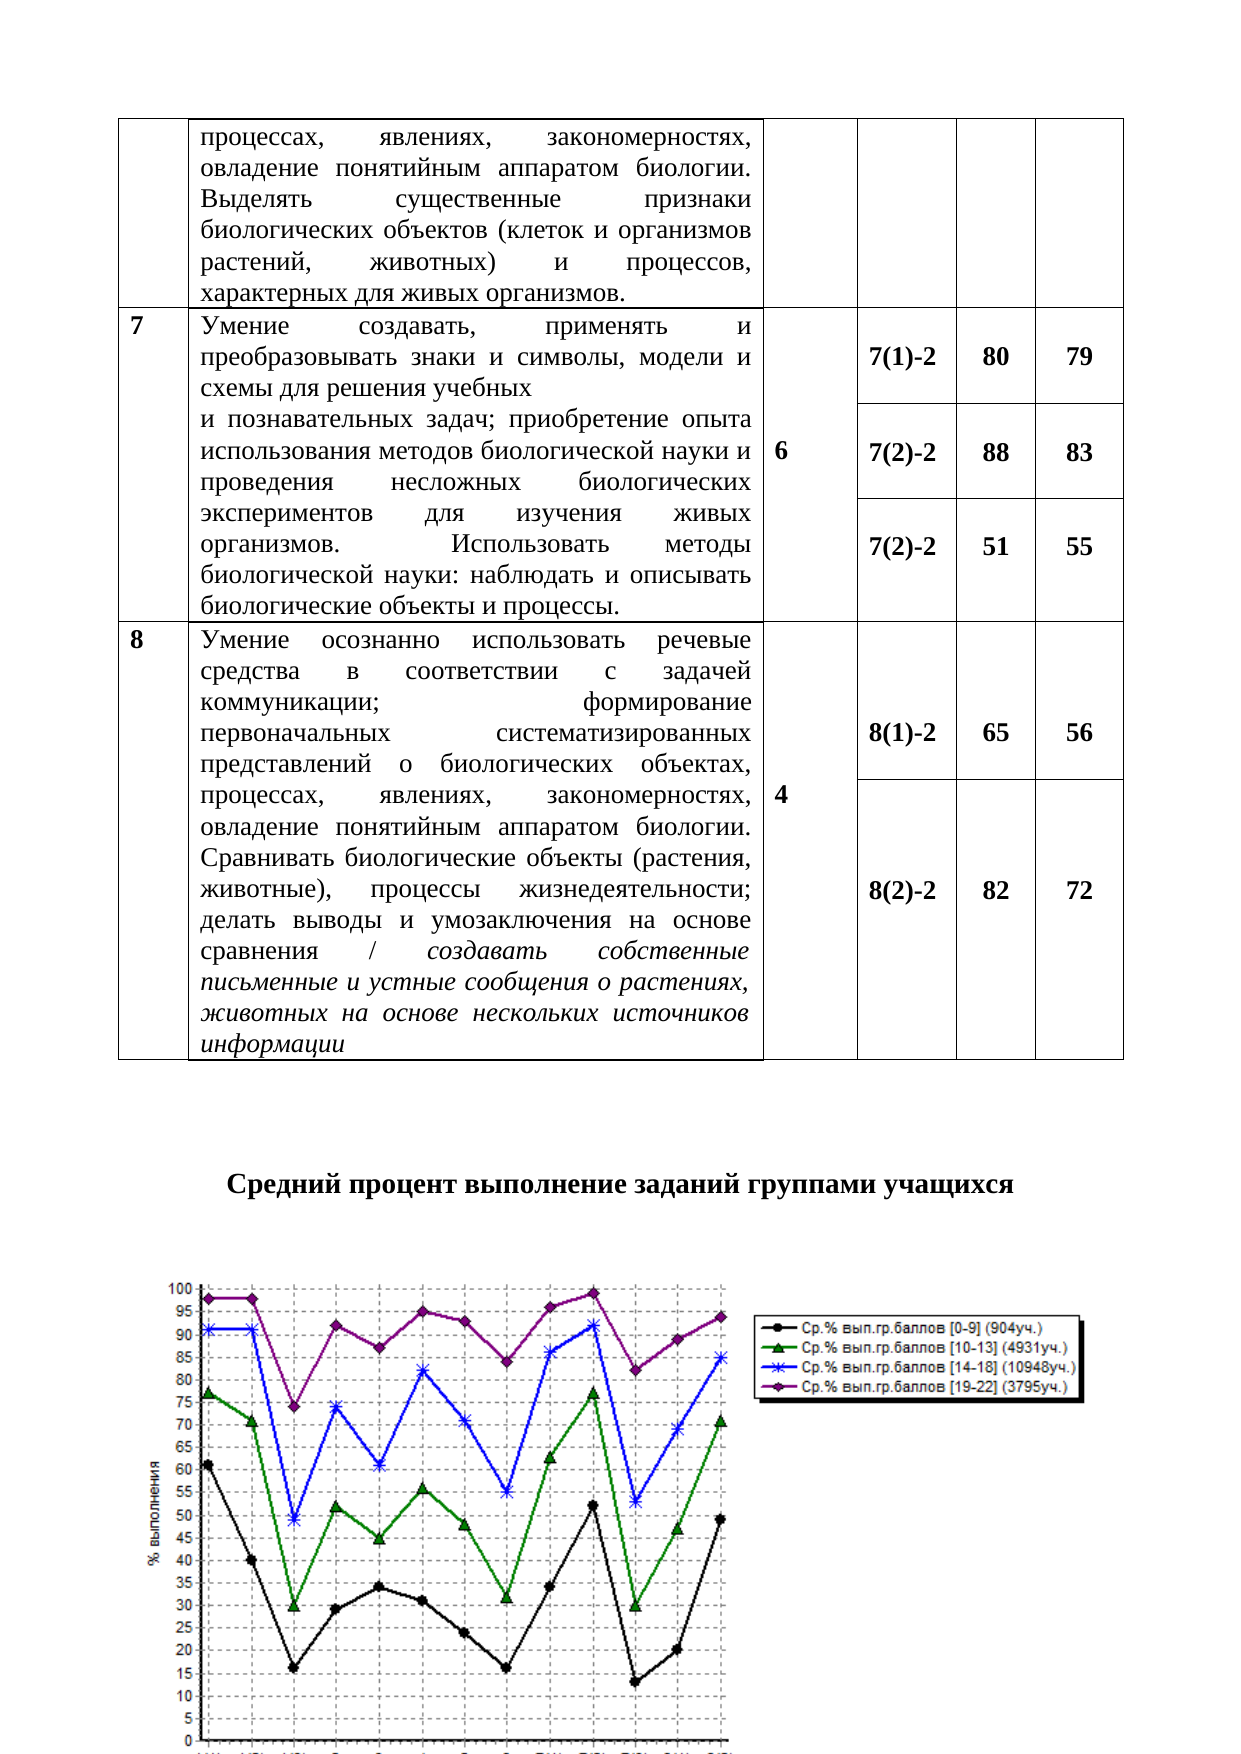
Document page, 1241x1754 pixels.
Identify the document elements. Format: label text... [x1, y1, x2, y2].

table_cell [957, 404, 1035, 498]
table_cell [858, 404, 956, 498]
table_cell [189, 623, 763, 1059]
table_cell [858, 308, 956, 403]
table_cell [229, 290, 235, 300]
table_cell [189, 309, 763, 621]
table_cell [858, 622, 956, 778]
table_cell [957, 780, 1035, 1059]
picture [113, 1262, 1118, 1754]
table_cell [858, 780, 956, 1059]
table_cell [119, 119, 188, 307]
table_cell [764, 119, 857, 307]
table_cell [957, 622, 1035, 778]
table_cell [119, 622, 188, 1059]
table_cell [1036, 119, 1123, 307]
text Средний процент выполнение заданий группами учащихся [118, 1166, 1122, 1200]
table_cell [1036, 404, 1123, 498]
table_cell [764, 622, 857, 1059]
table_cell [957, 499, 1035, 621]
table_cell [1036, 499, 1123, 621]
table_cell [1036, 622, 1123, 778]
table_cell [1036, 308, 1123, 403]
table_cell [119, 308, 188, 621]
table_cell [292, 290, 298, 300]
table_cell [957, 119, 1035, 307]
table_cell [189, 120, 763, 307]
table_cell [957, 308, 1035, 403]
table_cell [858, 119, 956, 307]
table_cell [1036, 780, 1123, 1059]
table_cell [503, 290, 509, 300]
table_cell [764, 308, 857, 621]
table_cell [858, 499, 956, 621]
